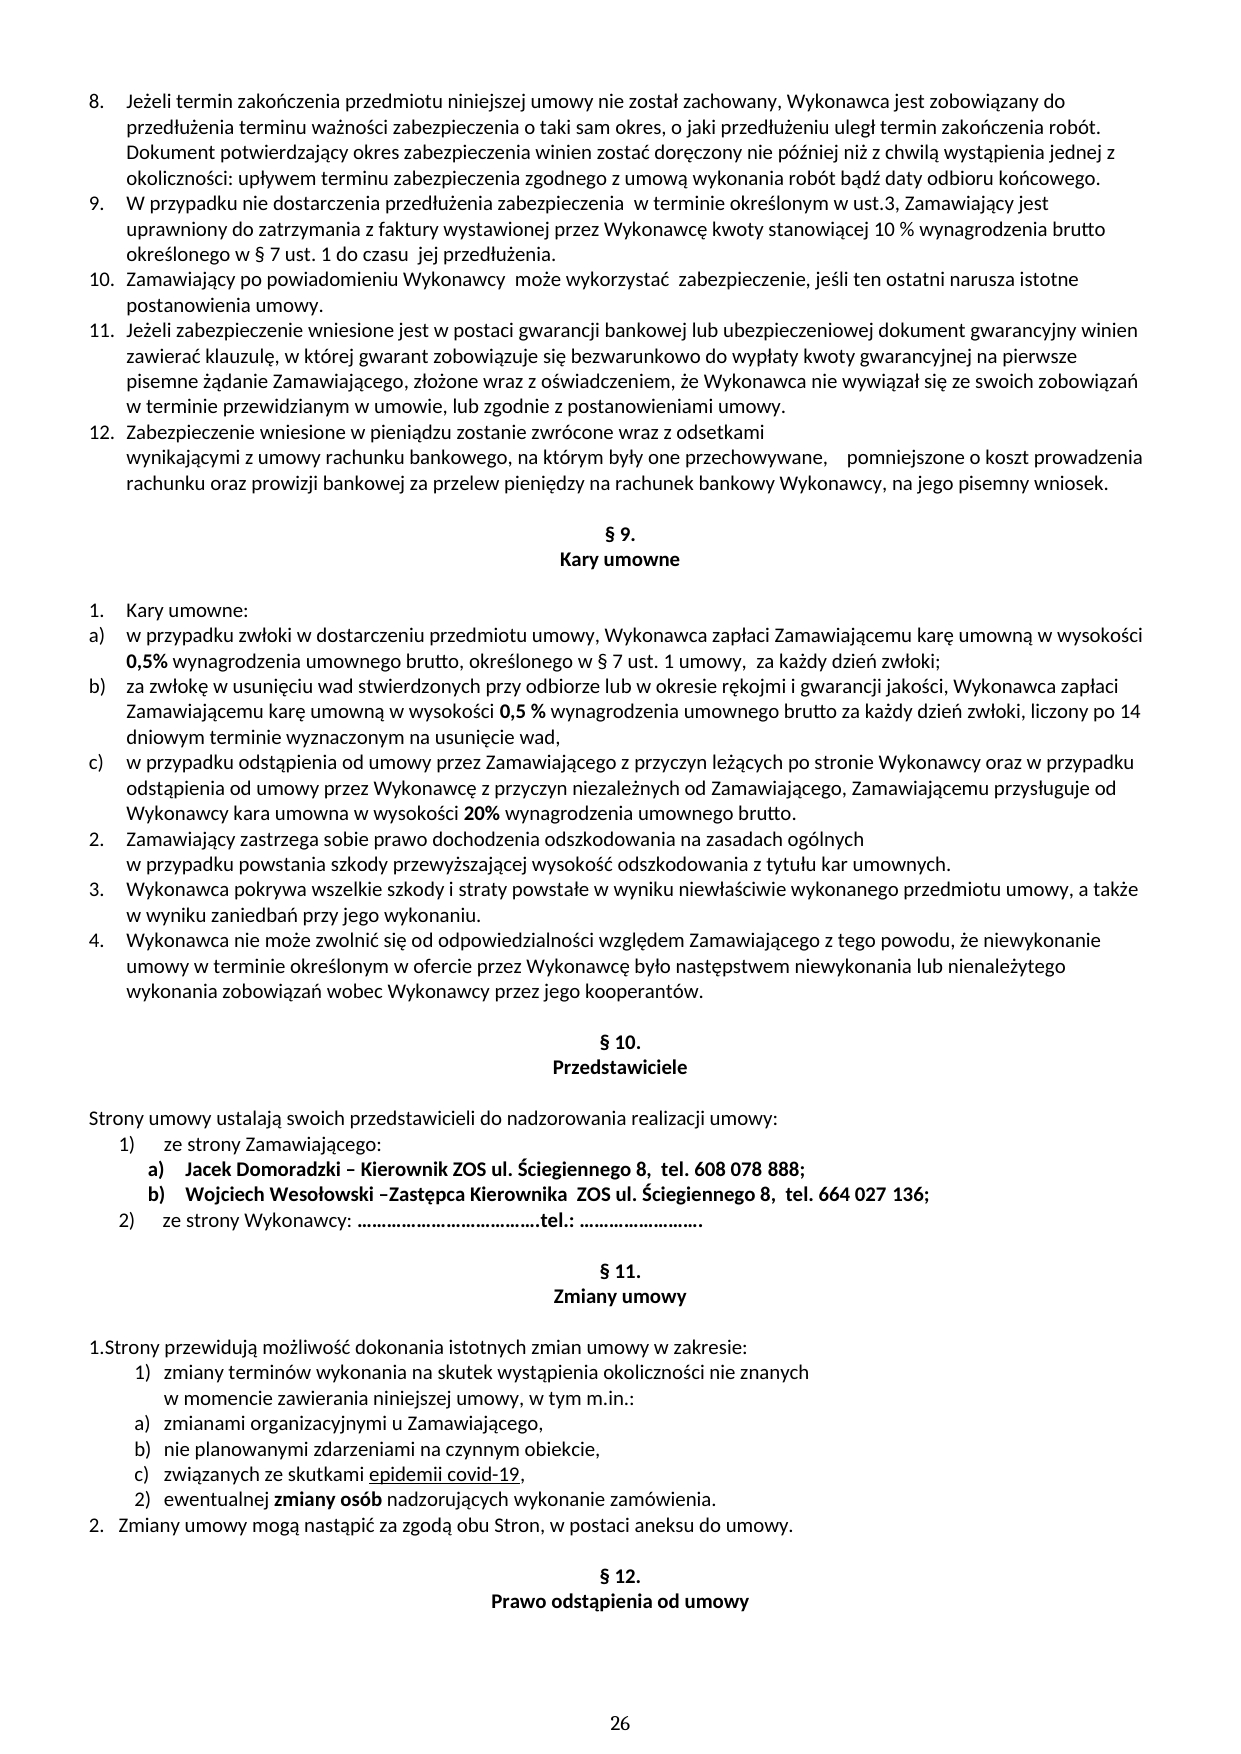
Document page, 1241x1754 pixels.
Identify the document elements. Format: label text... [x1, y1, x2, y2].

list zmiany terminów wykonania na skutek wystąpienia okoliczności nie znanych w momencie zawierania niniejszej umowy, w tym m.in.: [134, 1359, 1152, 1410]
list Kary umowne: [89, 597, 1152, 622]
list Jeżeli zabezpieczenie wniesione jest w postaci gwarancji bankowej lub ubezpieczeniowej dokument gwarancyjny winien zawierać klauzulę, w której gwarant zobowiązuje się bezwarunkowo do wypłaty kwoty gwarancyjnej na pierwsze pisemne żądanie Zamawiającego, złożone wraz z oświadczeniem, że Wykonawca nie wywiązał się ze swoich zobowiązań w terminie przewidzianym w umowie, lub zgodnie z postanowieniami umowy. [89, 317, 1152, 419]
list Jacek Domoradzki – Kierownik ZOS ul. Ściegiennego 8, tel. 608 078 888; [148, 1156, 1152, 1182]
text 1.Strony przewidują możliwość dokonania istotnych zmian umowy w zakresie: [89, 1334, 1152, 1359]
list w przypadku zwłoki w dostarczeniu przedmiotu umowy, Wykonawca zapłaci Zamawiającemu karę umowną w wysokości 0,5% wynagrodzenia umownego brutto, określonego w § 7 ust. 1 umowy, za każdy dzień zwłoki; [89, 622, 1152, 673]
list Wojciech Wesołowski –Zastępca Kierownika ZOS ul. Ściegiennego 8, tel. 664 027 136; [148, 1182, 1152, 1207]
text Przedstawiciele [89, 1054, 1152, 1080]
list nie planowanymi zdarzeniami na czynnym obiekcie, [134, 1436, 1152, 1461]
list w przypadku odstąpienia od umowy przez Zamawiającego z przyczyn leżących po stronie Wykonawcy oraz w przypadku odstąpienia od umowy przez Wykonawcę z przyczyn niezależnych od Zamawiającego, Zamawiającemu przysługuje od Wykonawcy kara umowna w wysokości 20% wynagrodzenia umownego brutto. [89, 749, 1152, 826]
list Zmiany umowy mogą nastąpić za zgodą obu Stron, w postaci aneksu do umowy. [89, 1512, 1152, 1537]
list związanych ze skutkami epidemii covid-19, [134, 1461, 1152, 1487]
list ze strony Zamawiającego: [118, 1131, 1152, 1156]
list Wykonawca pokrywa wszelkie szkody i straty powstałe w wyniku niewłaściwie wykonanego przedmiotu umowy, a także w wyniku zaniedbań przy jego wykonaniu. [89, 877, 1152, 927]
text Zmiany umowy [89, 1283, 1152, 1309]
list Wykonawca nie może zwolnić się od odpowiedzialności względem Zamawiającego z tego powodu, że niewykonanie umowy w terminie określonym w ofercie przez Wykonawcę było następstwem niewykonania lub nienależytego wykonania zobowiązań wobec Wykonawcy przez jego kooperantów. [89, 927, 1152, 1004]
text § 10. [89, 1029, 1152, 1054]
list Zabezpieczenie wniesione w pieniądzu zostanie zwrócone wraz z odsetkami wynikającymi z umowy rachunku bankowego, na którym były one przechowywane, pomniejszone o koszt prowadzenia rachunku oraz prowizji bankowej za przelew pieniędzy na rachunek bankowy Wykonawcy, na jego pisemny wniosek. [89, 419, 1152, 495]
text 2) ze strony Wykonawcy: ……………………………….tel.: ……………………. [118, 1207, 1152, 1232]
text Prawo odstąpienia od umowy [89, 1588, 1152, 1614]
list za zwłokę w usunięciu wad stwierdzonych przy odbiorze lub w okresie rękojmi i gwarancji jakości, Wykonawca zapłaci Zamawiającemu karę umowną w wysokości 0,5 % wynagrodzenia umownego brutto za każdy dzień zwłoki, liczony po 14 dniowym terminie wyznaczonym na usunięcie wad, [89, 673, 1152, 749]
text § 9. [89, 521, 1152, 546]
text § 11. [89, 1258, 1152, 1283]
text § 12. [89, 1563, 1152, 1588]
list Zamawiający po powiadomieniu Wykonawcy może wykorzystać zabezpieczenie, jeśli ten ostatni narusza istotne postanowienia umowy. [89, 267, 1152, 317]
list zmianami organizacyjnymi u Zamawiającego, [134, 1410, 1152, 1436]
list ewentualnej zmiany osób nadzorujących wykonanie zamówienia. [134, 1487, 1152, 1512]
text Strony umowy ustalają swoich przedstawicieli do nadzorowania realizacji umowy: [89, 1105, 1152, 1131]
list Jeżeli termin zakończenia przedmiotu niniejszej umowy nie został zachowany, Wykonawca jest zobowiązany do przedłużenia terminu ważności zabezpieczenia o taki sam okres, o jaki przedłużeniu uległ termin zakończenia robót. Dokument potwierdzający okres zabezpieczenia winien zostać doręczony nie później niż z chwilą wystąpienia jednej z okoliczności: upływem terminu zabezpieczenia zgodnego z umową wykonania robót bądź daty odbioru końcowego. [89, 89, 1152, 190]
list Zamawiający zastrzega sobie prawo dochodzenia odszkodowania na zasadach ogólnych w przypadku powstania szkody przewyższającej wysokość odszkodowania z tytułu kar umownych. [89, 826, 1152, 877]
list W przypadku nie dostarczenia przedłużenia zabezpieczenia w terminie określonym w ust.3, Zamawiający jest uprawniony do zatrzymania z faktury wystawionej przez Wykonawcę kwoty stanowiącej 10 % wynagrodzenia brutto określonego w § 7 ust. 1 do czasu jej przedłużenia. [89, 190, 1152, 267]
text Kary umowne [89, 546, 1152, 572]
